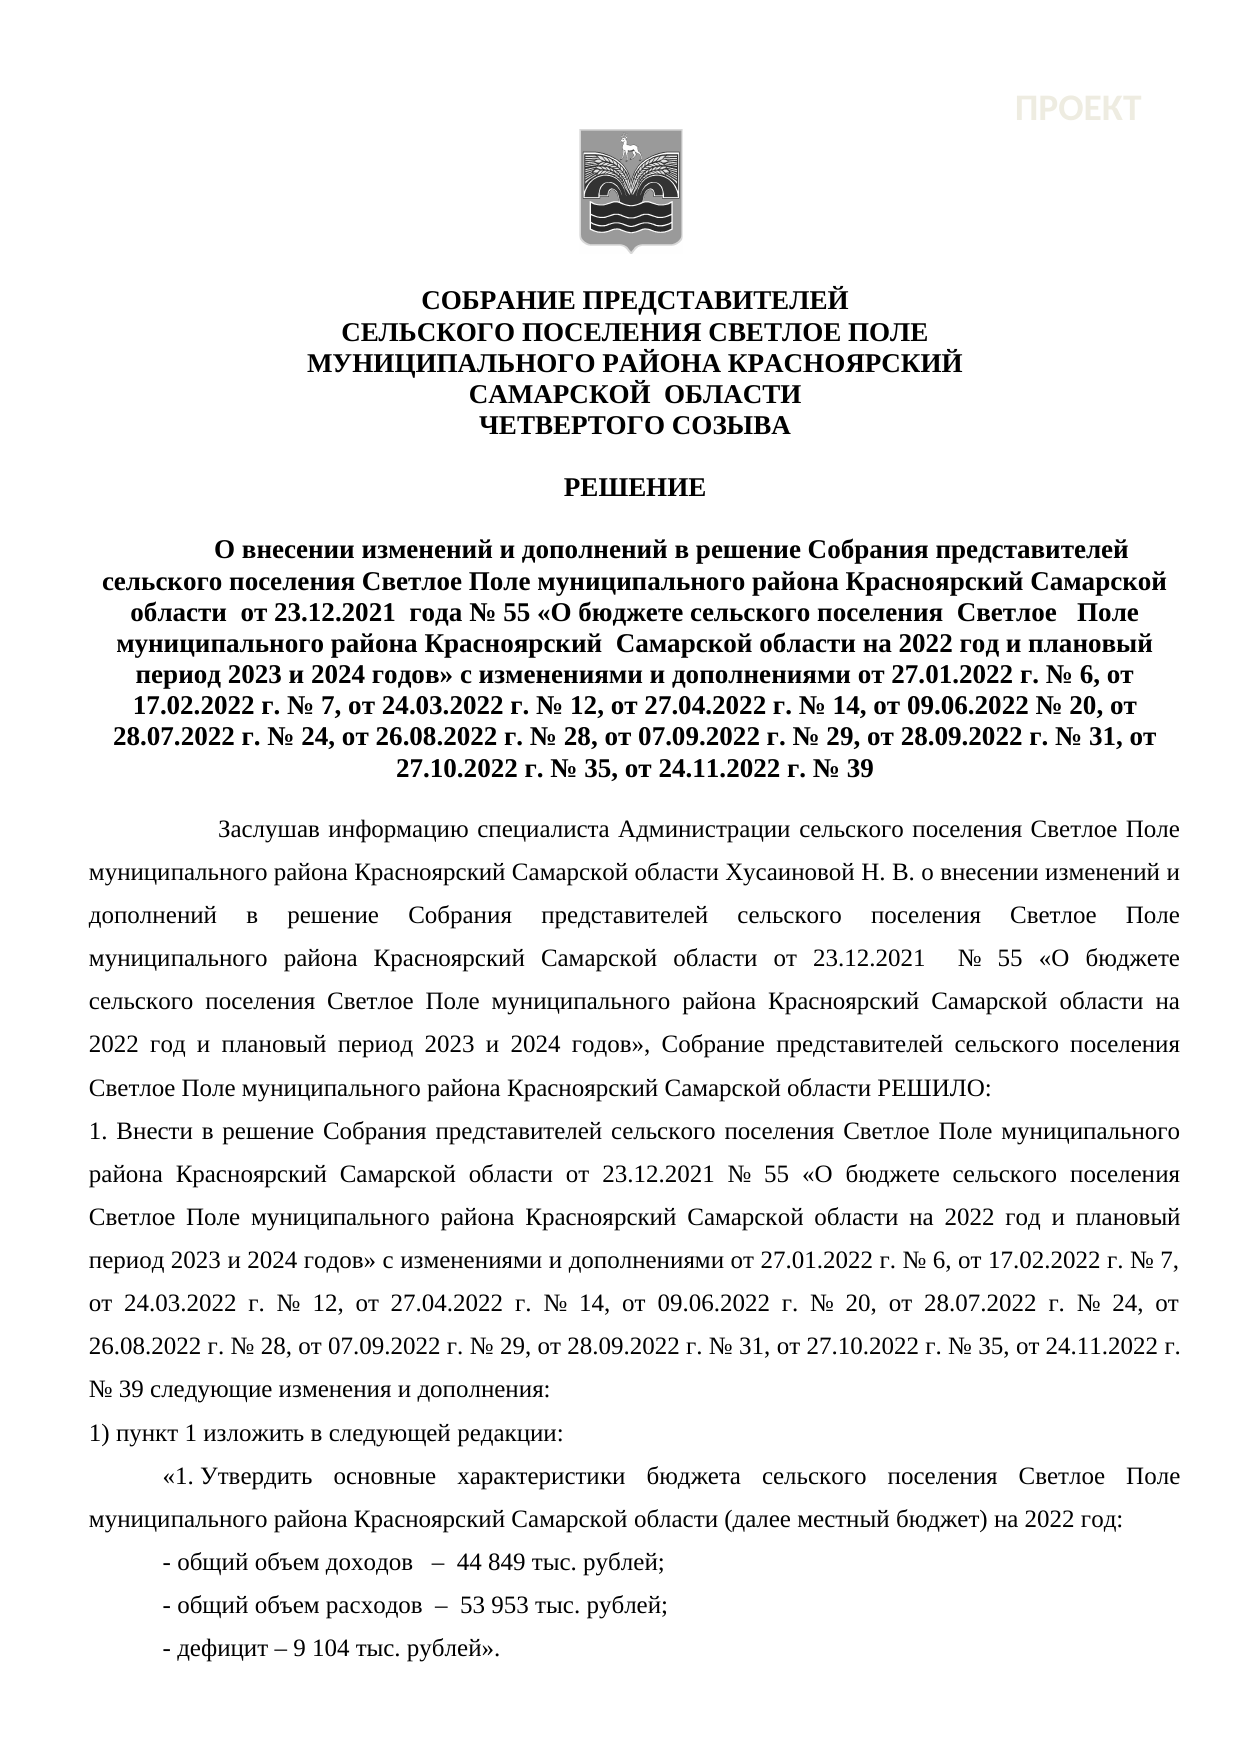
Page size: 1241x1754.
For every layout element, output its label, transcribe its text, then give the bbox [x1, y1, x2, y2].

text О внесении изменений и дополнений в решение Собрания представителей сельского поселения Светлое Поле муниципального района Красноярский Самарской области от 23.12.2021 года № 55 «О бюджете сельского поселения Светлое Поле муниципального района Красноярский Самарской области на 2022 год и плановый период 2023 и 2024 годов» с изменениями и дополнениями от 27.01.2022 г. № 6, от 17.02.2022 г. № 7, от 24.03.2022 г. № 12, от 27.04.2022 г. № 14, от 09.06.2022 № 20, от 28.07.2022 г. № 24, от 26.08.2022 г. № 28, от 07.09.2022 г. № 29, от 28.09.2022 г. № 31, от 27.10.2022 г. № 35, от 24.11.2022 г. № 39 [89, 534, 1181, 783]
text - дефицит – 9 104 тыс. рублей». [89, 1633, 1181, 1662]
text РЕШЕНИЕ [89, 471, 1181, 502]
text 1) пункт 1 изложить в следующей редакции: [89, 1418, 1181, 1446]
text САМАРСКОЙ ОБЛАСТИ [89, 378, 1181, 409]
text СЕЛЬСКОГО ПОСЕЛЕНИЯ СВЕТЛОЕ ПОЛЕ [89, 316, 1181, 347]
text Заслушав информацию специалиста Администрации сельского поселения Светлое Поле муниципального района Красноярский Самарской области Хусаиновой Н. В. о внесении изменений и дополнений в решение Собрания представителей сельского поселения Светлое Поле муниципального района Красноярский Самарской области от 23.12.2021 № 55 «О бюджете сельского поселения Светлое Поле муниципального района Красноярский Самарской области на 2022 год и плановый период 2023 и 2024 годов», Собрание представителей сельского поселения Светлое Поле муниципального района Красноярский Самарской области РЕШИЛО: [89, 814, 1181, 1101]
text МУНИЦИПАЛЬНОГО РАЙОНА КРАСНОЯРСКИЙ [89, 347, 1181, 378]
text - общий объем расходов – 53 953 тыс. рублей; [89, 1590, 1181, 1619]
text - общий объем доходов – 44 849 тыс. рублей; [89, 1547, 1181, 1576]
text «1. Утвердить основные характеристики бюджета сельского поселения Светлое Поле муниципального района Красноярский Самарской области (далее местный бюджет) на 2022 год: [89, 1461, 1181, 1533]
text СОБРАНИЕ ПРЕДСТАВИТЕЛЕЙ [89, 284, 1181, 316]
text ЧЕТВЕРТОГО СОЗЫВА [89, 409, 1181, 440]
text 1. Внести в решение Собрания представителей сельского поселения Светлое Поле муниципального района Красноярский Самарской области от 23.12.2021 № 55 «О бюджете сельского поселения Светлое Поле муниципального района Красноярский Самарской области на 2022 год и плановый период 2023 и 2024 годов» с изменениями и дополнениями от 27.01.2022 г. № 6, от 17.02.2022 г. № 7, от 24.03.2022 г. № 12, от 27.04.2022 г. № 14, от 09.06.2022 г. № 20, от 28.07.2022 г. № 24, от 26.08.2022 г. № 28, от 07.09.2022 г. № 29, от 28.09.2022 г. № 31, от 27.10.2022 г. № 35, от 24.11.2022 г. № 39 следующие изменения и дополнения: [89, 1116, 1181, 1403]
